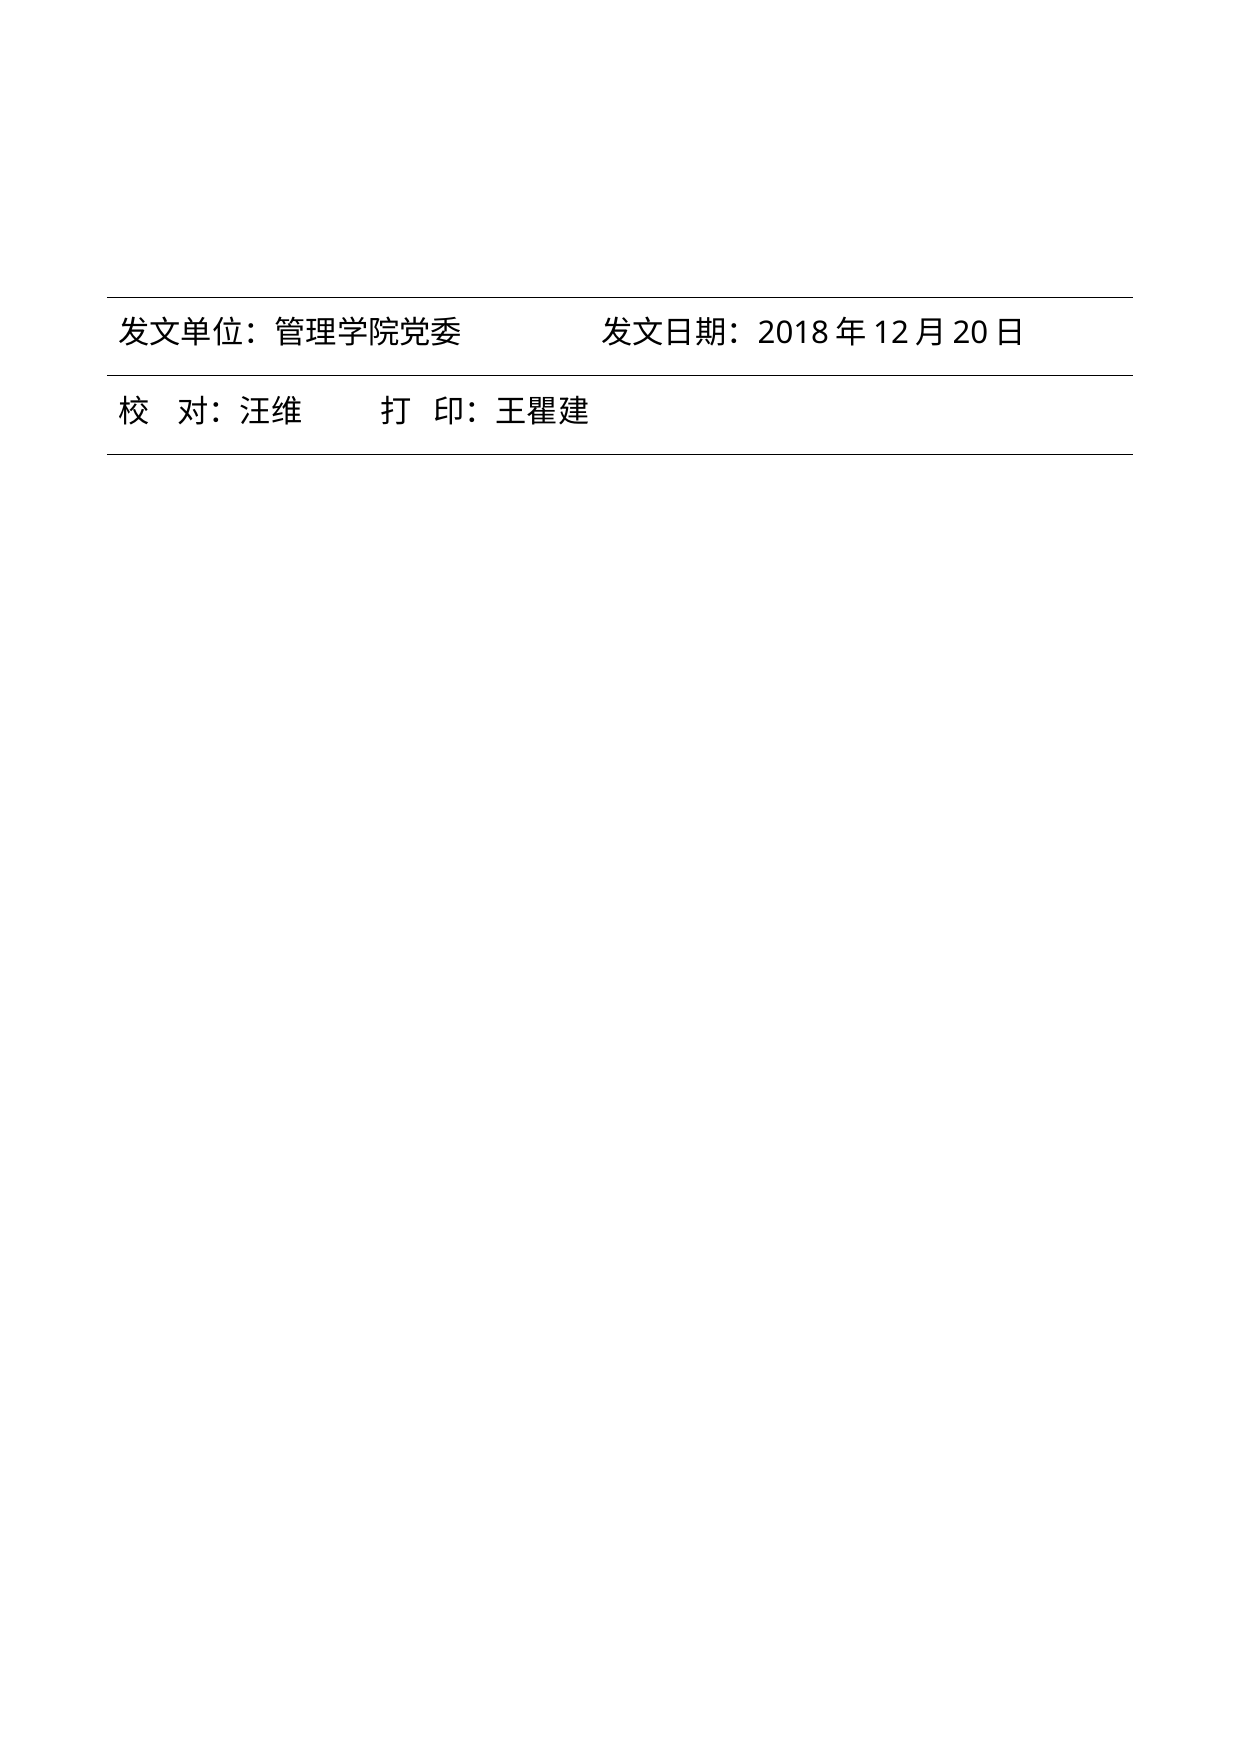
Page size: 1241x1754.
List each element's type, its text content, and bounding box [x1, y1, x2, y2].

table_header 发文单位：管理学院党委 发文日期：2018年12月20日 [107, 298, 1133, 375]
table_cell 校 对：汪维 打 印：王瞿建 [107, 376, 1133, 454]
